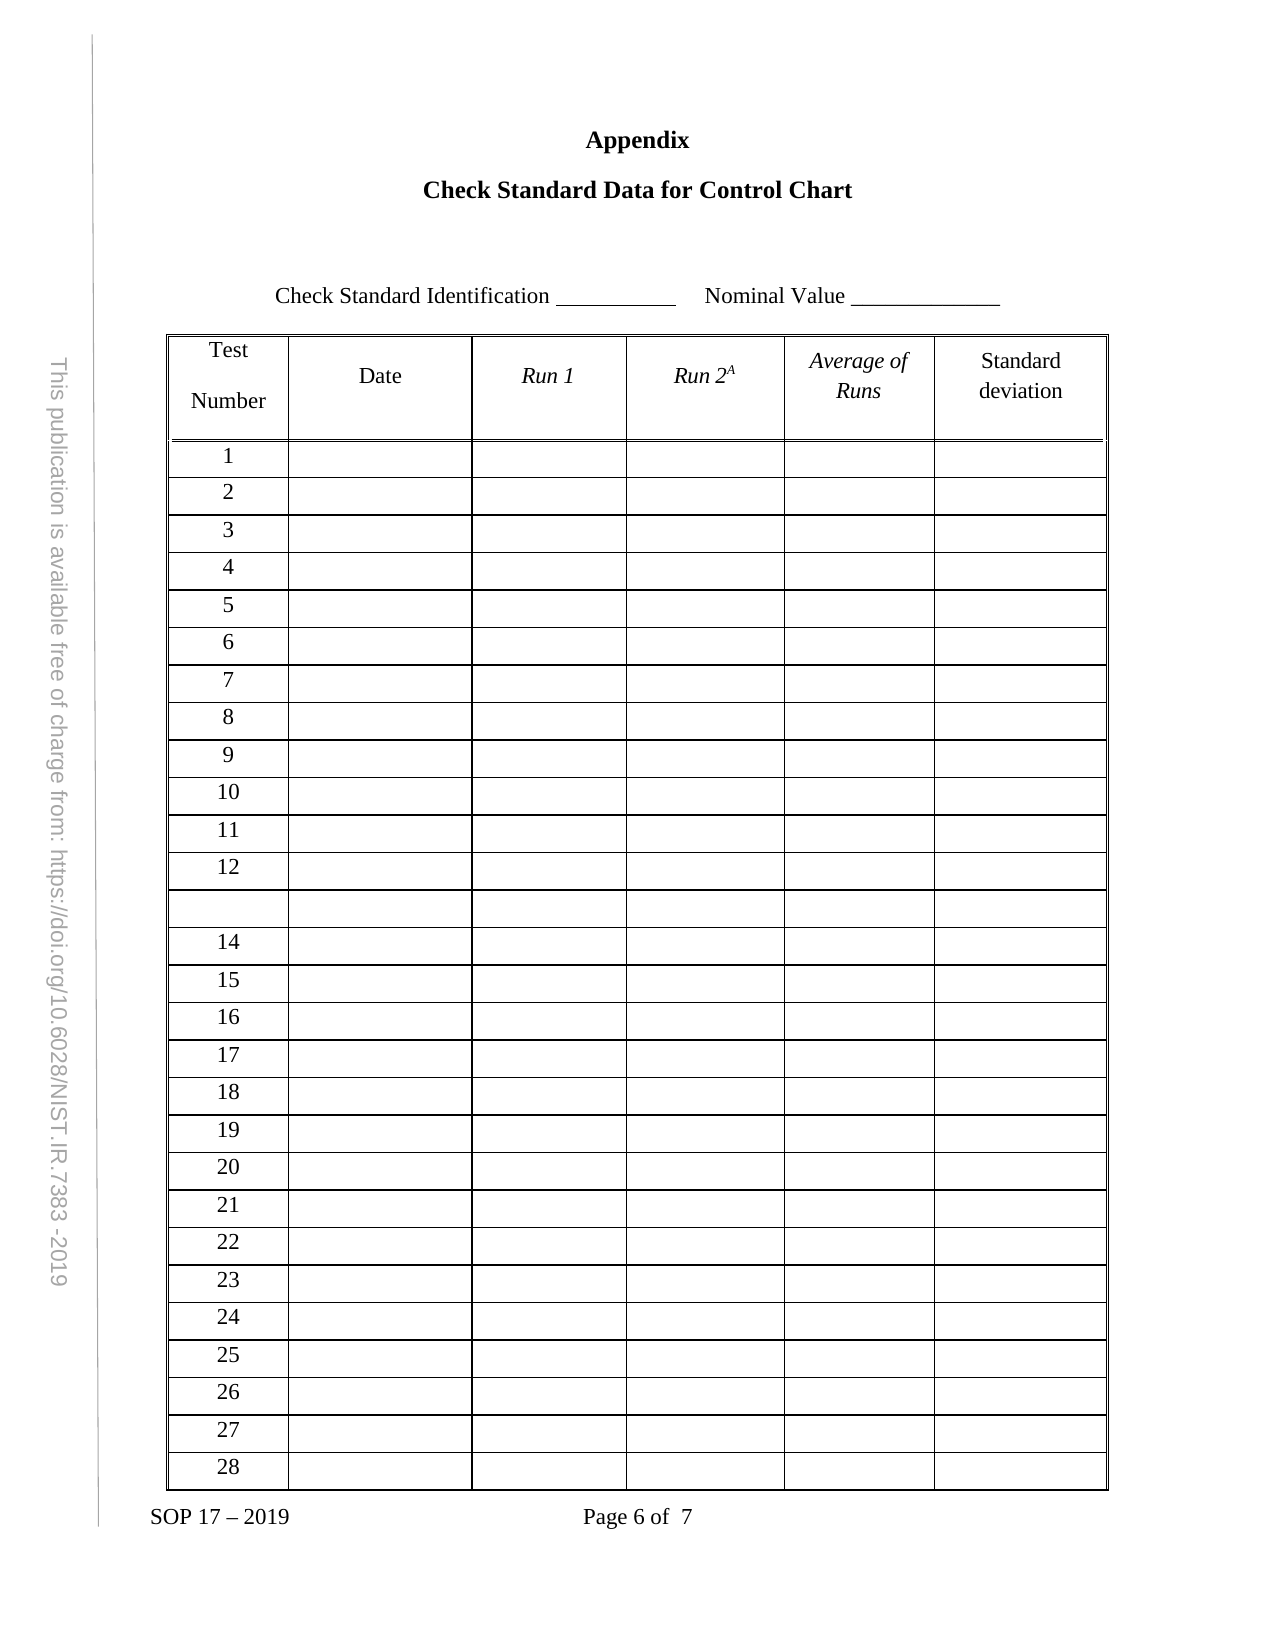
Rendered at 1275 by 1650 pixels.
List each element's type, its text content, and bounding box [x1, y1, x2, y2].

table_cell [785, 1303, 934, 1339]
table_cell 23 [169, 1266, 288, 1302]
table_cell [935, 853, 1106, 889]
table_cell 6 [169, 628, 288, 664]
table_cell [785, 553, 934, 589]
table_header Standard deviation [935, 337, 1106, 439]
table_cell [473, 478, 626, 514]
table_cell [289, 1228, 471, 1264]
table_cell [935, 516, 1106, 552]
text Check Standard Identification Nominal Value _____________ [150, 282, 1125, 309]
table_cell [785, 516, 934, 552]
table_cell 13 [169, 891, 288, 927]
table_cell [935, 439, 1107, 477]
table_cell [785, 1078, 934, 1114]
table_cell [627, 442, 784, 477]
table_cell [473, 553, 626, 589]
table_cell [289, 703, 471, 739]
table_cell [935, 1303, 1106, 1339]
table_cell [289, 1003, 471, 1039]
text Appendix [150, 129, 1125, 154]
table_cell [473, 1341, 626, 1377]
table_cell [627, 591, 784, 627]
table_cell [289, 442, 471, 477]
table_cell [627, 1341, 784, 1377]
table_cell [627, 1041, 784, 1077]
table_header Average of Runs [785, 337, 934, 439]
table_cell [935, 1191, 1106, 1227]
table_cell [935, 966, 1106, 1002]
table_cell [785, 478, 934, 514]
table_cell [289, 1191, 471, 1227]
table_cell 18 [169, 1078, 288, 1114]
table_cell [473, 1453, 626, 1489]
table_cell [473, 1191, 626, 1227]
table_cell [935, 891, 1106, 927]
table_cell 1 [168, 439, 288, 477]
table_cell [785, 1116, 934, 1152]
table_cell [473, 1378, 626, 1414]
table_cell [473, 1228, 626, 1264]
table_cell [627, 1191, 784, 1227]
table_cell [935, 478, 1106, 514]
table_cell 25 [169, 1341, 288, 1377]
table_cell [785, 816, 934, 852]
table_cell [785, 666, 934, 702]
table_cell [627, 628, 784, 664]
text Check Standard Data for Control Chart [150, 175, 1125, 203]
table_cell [289, 1078, 471, 1114]
table_cell [289, 1041, 471, 1077]
table_cell [473, 516, 626, 552]
table_cell [289, 1378, 471, 1414]
table_cell [627, 741, 784, 777]
table_cell 7 [169, 666, 288, 702]
table_cell [473, 1041, 626, 1077]
table_cell 5 [169, 591, 288, 627]
table_cell [627, 1453, 784, 1489]
table_cell [935, 591, 1106, 627]
table_cell [473, 1153, 626, 1189]
table_cell [785, 628, 934, 664]
table_cell [627, 1003, 784, 1039]
table_cell [627, 478, 784, 514]
table_cell [935, 628, 1106, 664]
table_cell 16 [169, 1003, 288, 1039]
table_cell [473, 891, 626, 927]
table_cell [935, 1453, 1106, 1489]
table_cell [289, 1153, 471, 1189]
table_cell [785, 1453, 934, 1489]
table_cell [935, 1228, 1106, 1264]
table_cell [473, 1116, 626, 1152]
table_cell [785, 853, 934, 889]
table_cell [785, 966, 934, 1002]
table_cell [289, 666, 471, 702]
table_cell [785, 741, 934, 777]
table_cell 8 [169, 703, 288, 739]
table_cell [935, 1153, 1106, 1189]
table_cell [627, 1228, 784, 1264]
table_cell [935, 1378, 1106, 1414]
table_cell [627, 1153, 784, 1189]
table_cell [289, 966, 471, 1002]
table_cell [935, 1041, 1106, 1077]
table_cell [627, 703, 784, 739]
table_cell [785, 1041, 934, 1077]
table_header Run 1 [473, 337, 626, 439]
table_cell [289, 478, 471, 514]
table_cell [785, 1416, 934, 1452]
table_cell [785, 891, 934, 927]
table_cell [627, 853, 784, 889]
table_cell [785, 1378, 934, 1414]
table_cell [289, 778, 471, 814]
table_header Run 2A [627, 337, 784, 439]
table_cell 3 [169, 516, 288, 552]
table_cell [935, 778, 1106, 814]
table_cell [935, 1003, 1106, 1039]
table_cell 10 [169, 778, 288, 814]
table_cell [627, 1116, 784, 1152]
table_cell [935, 1266, 1106, 1302]
table_cell [935, 741, 1106, 777]
table_cell 17 [169, 1041, 288, 1077]
table_cell 15 [169, 966, 288, 1002]
table_cell [473, 816, 626, 852]
table_cell [289, 591, 471, 627]
table_cell [627, 1416, 784, 1452]
table_cell [935, 553, 1106, 589]
table_cell [473, 1003, 626, 1039]
table_cell [473, 928, 626, 964]
table_cell [785, 1191, 934, 1227]
table_cell [935, 666, 1106, 702]
table_cell [627, 1078, 784, 1114]
table_cell [627, 816, 784, 852]
table_cell [473, 703, 626, 739]
table_cell 26 [169, 1378, 288, 1414]
table_cell [785, 1228, 934, 1264]
table_cell [289, 891, 471, 927]
table_cell 14 [169, 928, 288, 964]
table_cell [785, 778, 934, 814]
table_cell [935, 816, 1106, 852]
table_cell 19 [169, 1116, 288, 1152]
table_cell [627, 1303, 784, 1339]
table_cell [627, 666, 784, 702]
table_cell [473, 853, 626, 889]
table_cell [289, 928, 471, 964]
table_cell 12 [169, 853, 288, 889]
table_cell 21 [169, 1191, 288, 1227]
table_header Date [289, 337, 471, 439]
table_cell [627, 928, 784, 964]
table_cell [473, 1266, 626, 1302]
table_cell [289, 516, 471, 552]
table_cell [289, 816, 471, 852]
table_cell [785, 703, 934, 739]
table_cell [289, 628, 471, 664]
table_cell [473, 778, 626, 814]
table_cell [935, 1078, 1106, 1114]
table_cell [785, 1153, 934, 1189]
table_cell [785, 442, 934, 477]
table_cell [473, 442, 626, 477]
table_cell [935, 1416, 1106, 1452]
table_cell [289, 1116, 471, 1152]
table_cell 2 [169, 478, 288, 514]
table_cell [935, 1116, 1106, 1152]
table_cell [473, 628, 626, 664]
table_cell [627, 891, 784, 927]
table_cell [289, 853, 471, 889]
table_cell [473, 1303, 626, 1339]
table_cell 28 [169, 1453, 288, 1489]
table_cell 11 [169, 816, 288, 852]
table_cell [289, 1416, 471, 1452]
table_cell 9 [169, 741, 288, 777]
table_cell [935, 928, 1106, 964]
table_cell [627, 1266, 784, 1302]
table_cell [627, 553, 784, 589]
table_cell [785, 1266, 934, 1302]
table_cell [473, 741, 626, 777]
table_cell 20 [169, 1153, 288, 1189]
table_cell [473, 1078, 626, 1114]
table_cell [289, 553, 471, 589]
table_cell [473, 966, 626, 1002]
table_cell [473, 666, 626, 702]
table_cell 4 [169, 553, 288, 589]
table_cell [785, 1341, 934, 1377]
table_cell [935, 1341, 1106, 1377]
table_cell [473, 1416, 626, 1452]
table_cell [289, 1341, 471, 1377]
table_cell [785, 928, 934, 964]
table_cell 27 [169, 1416, 288, 1452]
table_cell [627, 778, 784, 814]
table_cell [785, 591, 934, 627]
table_cell [289, 1453, 471, 1489]
table_cell [473, 591, 626, 627]
table_cell 22 [169, 1228, 288, 1264]
table_cell [289, 1303, 471, 1339]
table_cell [935, 703, 1106, 739]
table_cell [627, 516, 784, 552]
table_cell [289, 741, 471, 777]
table_cell 24 [169, 1303, 288, 1339]
table_cell [627, 966, 784, 1002]
table_cell [785, 1003, 934, 1039]
table_cell [627, 1378, 784, 1414]
table_header Test Number [169, 337, 288, 439]
table_cell [289, 1266, 471, 1302]
